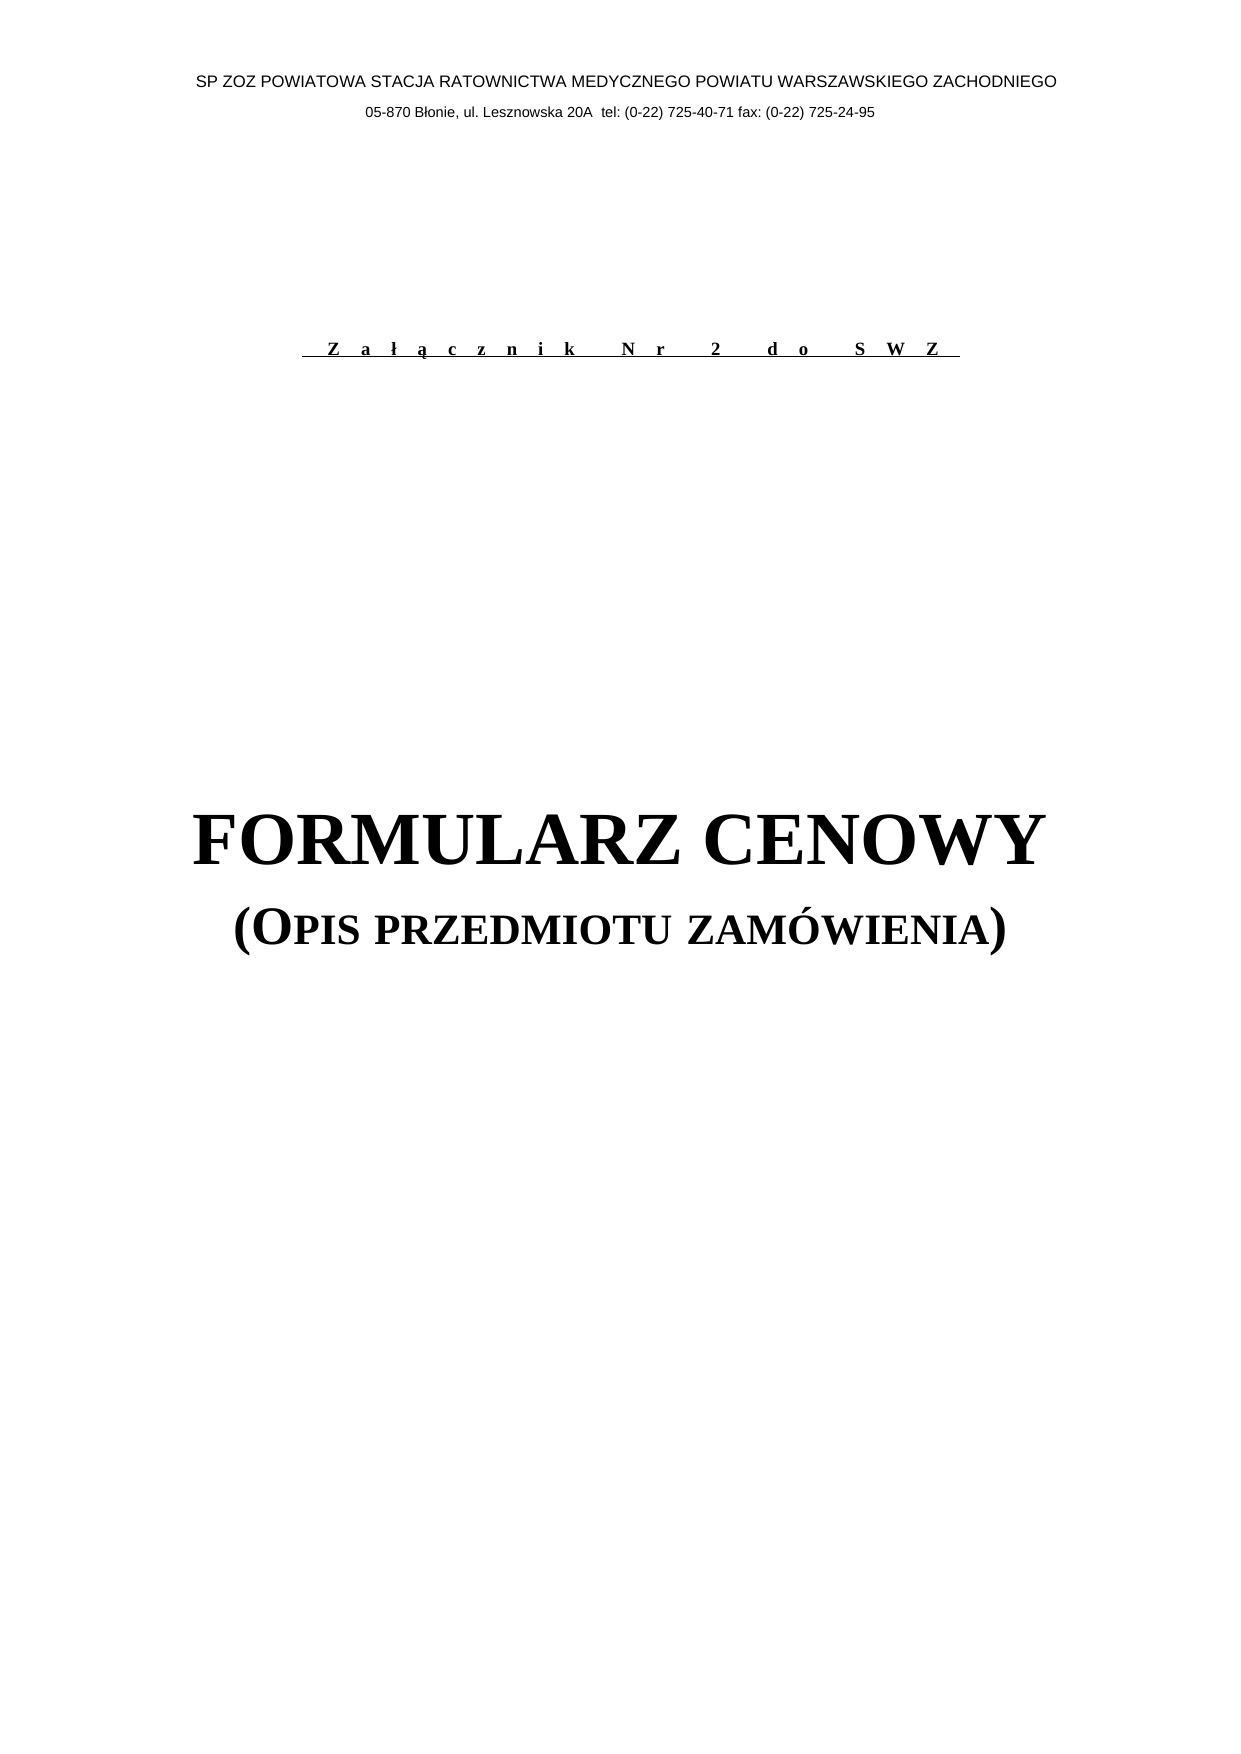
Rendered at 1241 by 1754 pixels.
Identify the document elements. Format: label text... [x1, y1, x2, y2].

text (Opis przedmiotu zamówienia) [148, 894, 1092, 956]
text FORMULARZ CENOWY [148, 794, 1092, 881]
text Załącznik Nr 2 do SWZ [148, 337, 1092, 359]
